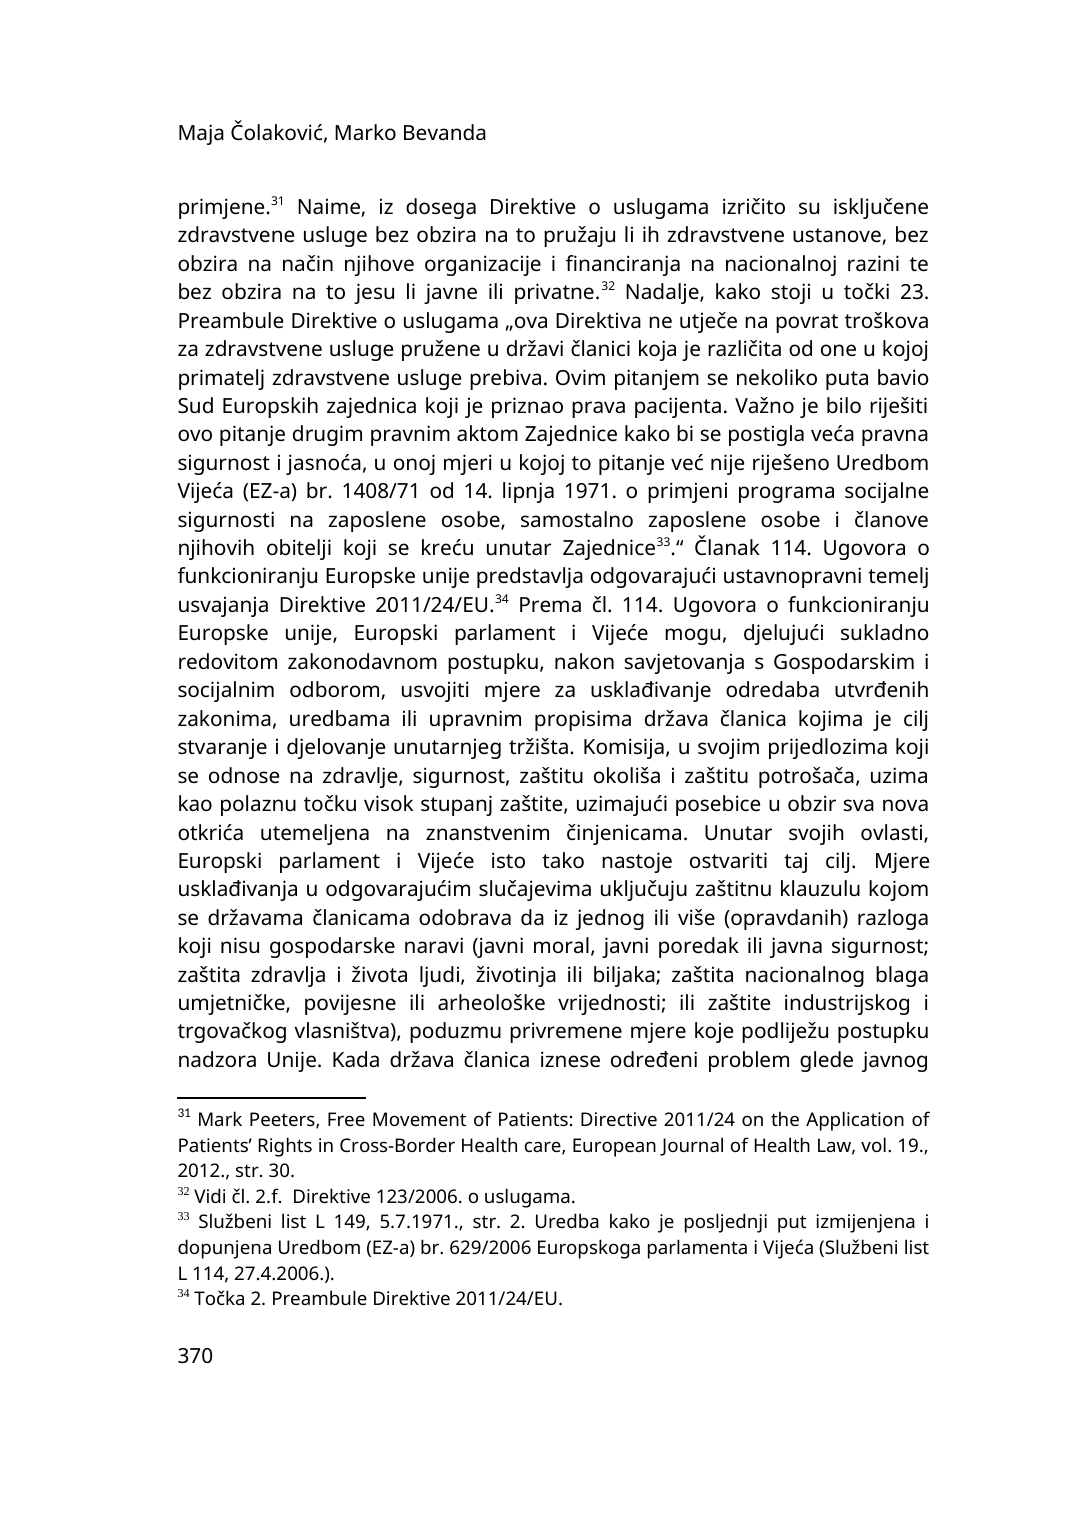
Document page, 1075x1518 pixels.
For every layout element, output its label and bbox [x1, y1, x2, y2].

text [177, 192, 930, 1073]
